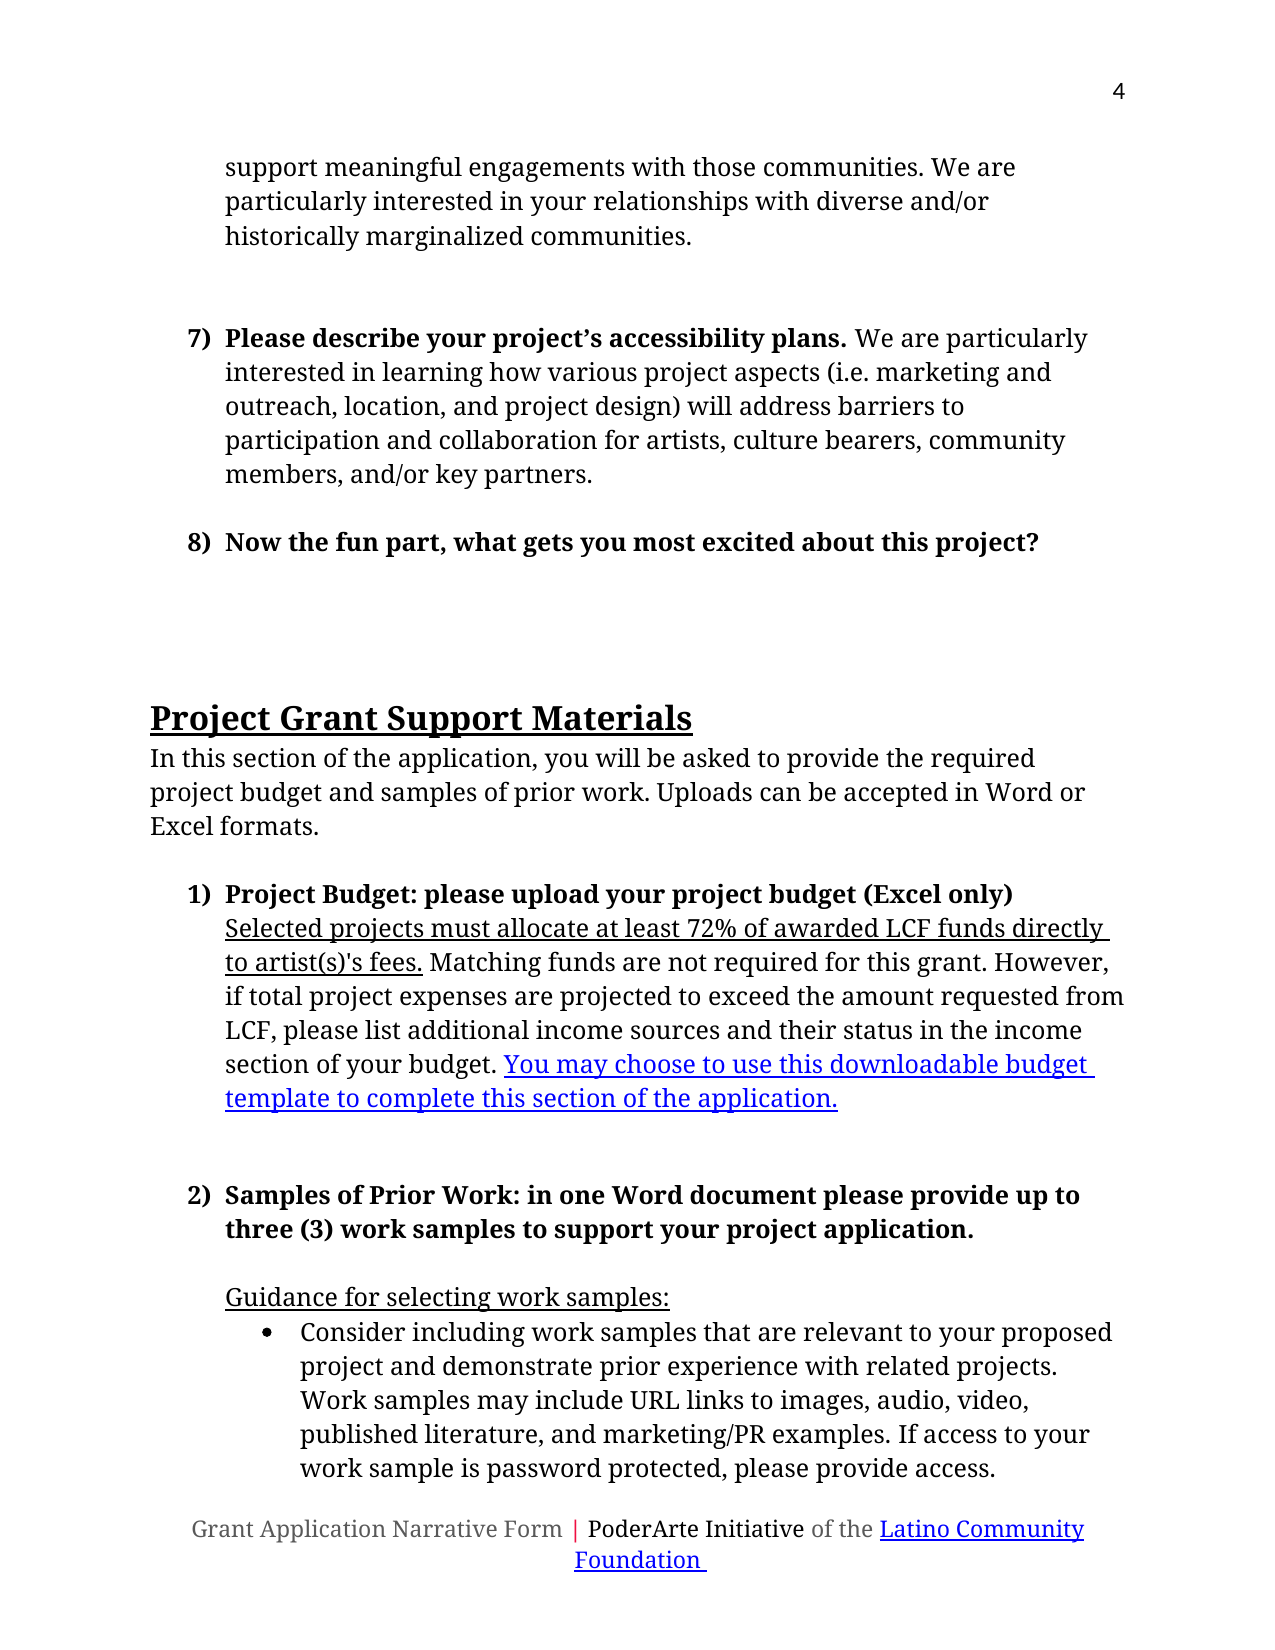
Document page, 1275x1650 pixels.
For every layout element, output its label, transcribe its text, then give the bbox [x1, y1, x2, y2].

list Project Budget: please upload your project budget (Excel only) [187, 877, 1125, 911]
text In this section of the application, you will be asked to provide the required project budget and samples of prior work. Uploads can be accepted in Word or Excel formats. [150, 740, 1125, 843]
list Samples of Prior Work: in one Word document please provide up to three (3) work samples to support your project application. [187, 1178, 1125, 1246]
list Consider including work samples that are relevant to your proposed project and demonstrate prior experience with related projects. Work samples may include URL links to images, audio, video, published literature, and marketing/PR examples. If access to your work sample is password protected, please provide access. [262, 1314, 1125, 1484]
list Selected projects must allocate at least 72% of awarded LCF funds directly to artist(s)'s fees. Matching funds are not required for this grant. However, if total project expenses are projected to exceed the amount requested from LCF, please list additional income sources and their status in the income section of your budget. You may choose to use this downloadable budget template to complete this section of the application. [225, 911, 1125, 1115]
list Please describe your project’s accessibility plans. We are particularly interested in learning how various project aspects (i.e. marketing and outreach, location, and project design) will address barriers to participation and collaboration for artists, culture bearers, community members, and/or key partners. [187, 320, 1125, 491]
list Now the fun part, what gets you most excited about this project? [187, 525, 1125, 559]
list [187, 150, 1125, 252]
text Project Grant Support Materials [150, 695, 1125, 740]
list Guidance for selecting work samples: [225, 1280, 1125, 1314]
